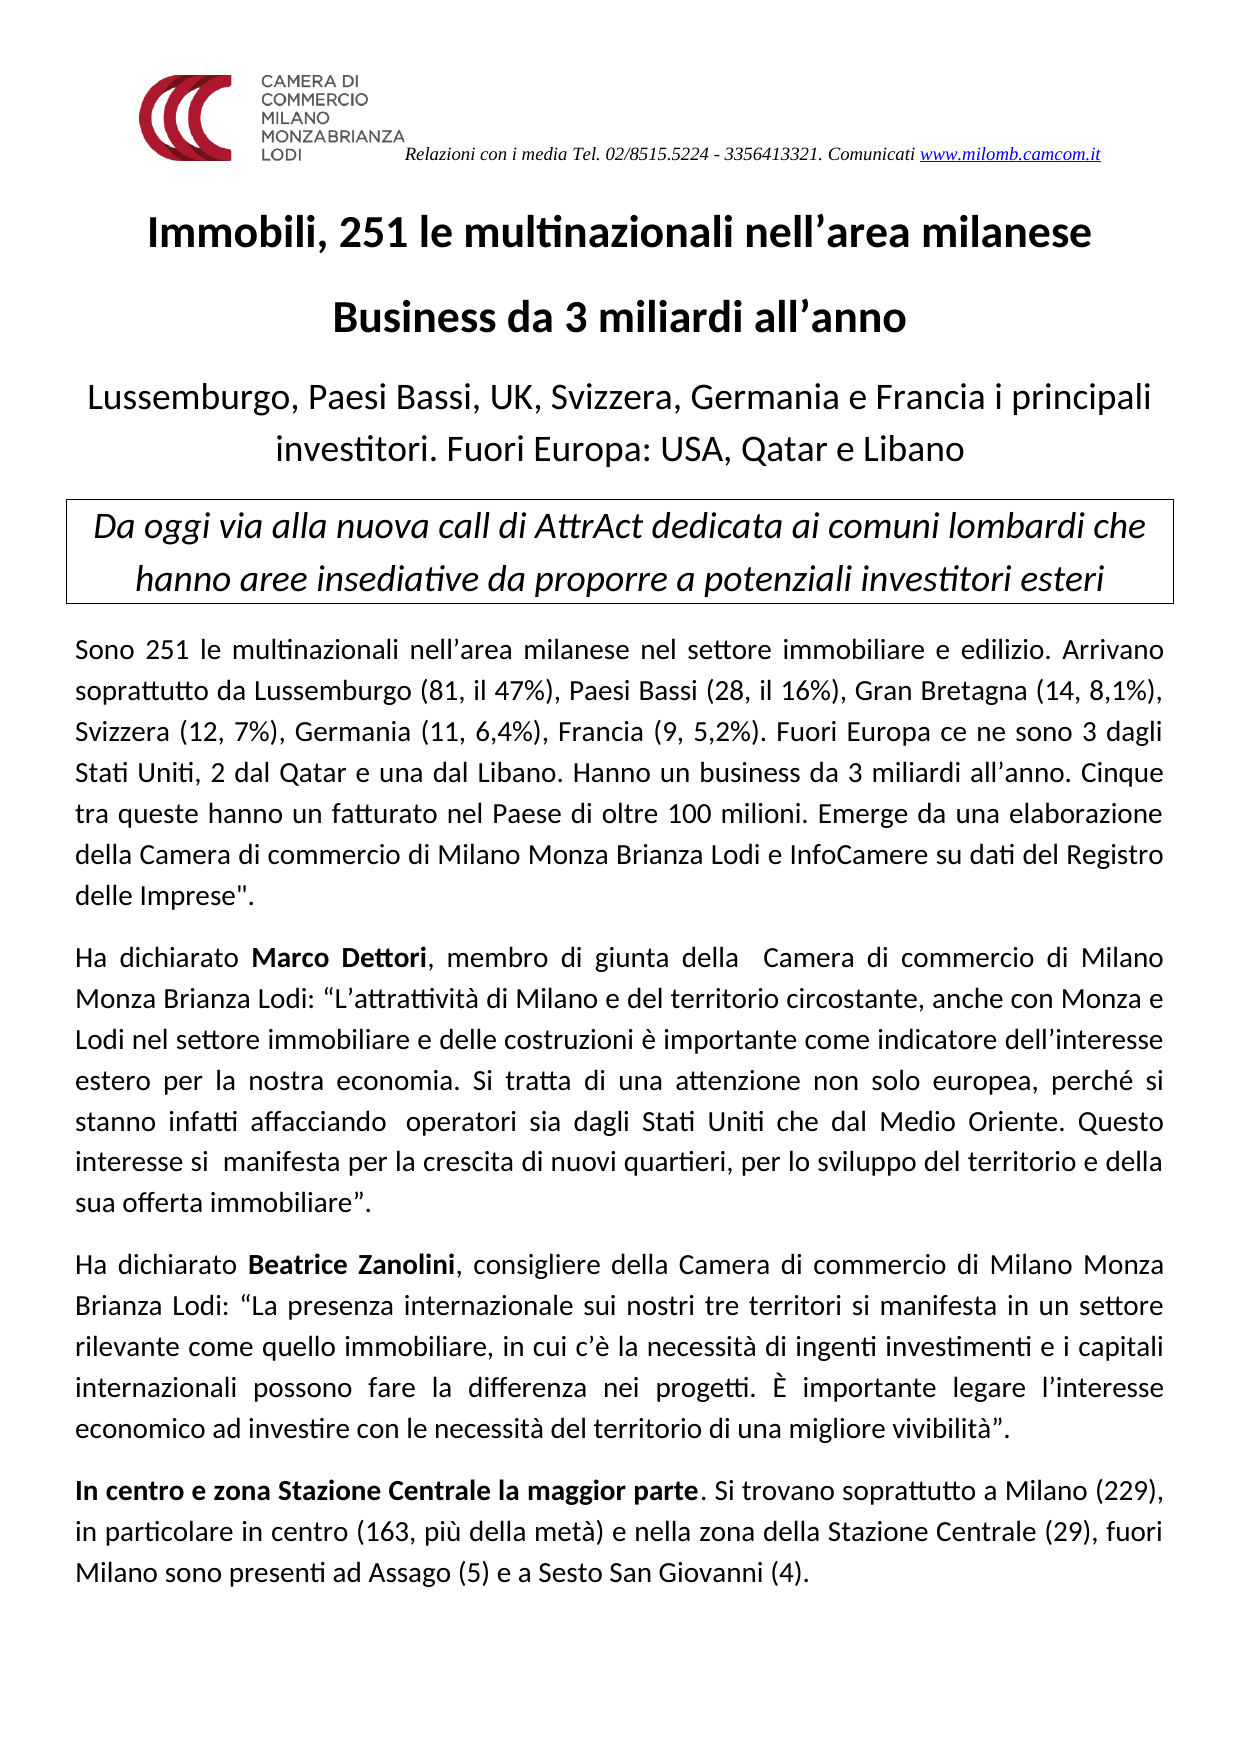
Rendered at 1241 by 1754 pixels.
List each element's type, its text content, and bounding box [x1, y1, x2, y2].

text Immobili, 251 le multinazionali nell’area milanese [75, 202, 1165, 258]
text In centro e zona Stazione Centrale la maggior parte. Si trovano soprattutto a Milano (229), in particolare in centro (163, più della metà) e nella zona della Stazione Centrale (29), fuori Milano sono presenti ad Assago (5) e a Sesto San Giovanni (4). [75, 1472, 1165, 1589]
text Ha dichiarato Marco Dettori, membro di giunta della Camera di commercio di Milano Monza Brianza Lodi: “L’attrattività di Milano e del territorio circostante, anche con Monza e Lodi nel settore immobiliare e delle costruzioni è importante come indicatore dell’interesse estero per la nostra economia. Si tratta di una attenzione non solo europea, perché si stanno infatti affacciando operatori sia dagli Stati Uniti che dal Medio Oriente. Questo interesse si manifesta per la crescita di nuovi quartieri, per lo sviluppo del territorio e della sua offerta immobiliare”. [75, 939, 1165, 1220]
text Relazioni con i media Tel. 02/8515.5224 - 3356413321. Comunicati www.milomb.camcom.it [72, 75, 1168, 164]
text Business da 3 miliardi all’anno [75, 288, 1165, 343]
text Lussemburgo, Paesi Bassi, UK, Svizzera, Germania e Francia i principali investitori. Fuori Europa: USA, Qatar e Libano [75, 373, 1165, 471]
text Sono 251 le multinazionali nell’area milanese nel settore immobiliare e edilizio. Arrivano soprattutto da Lussemburgo (81, il 47%), Paesi Bassi (28, il 16%), Gran Bretagna (14, 8,1%), Svizzera (12, 7%), Germania (11, 6,4%), Francia (9, 5,2%). Fuori Europa ce ne sono 3 dagli Stati Uniti, 2 dal Qatar e una dal Libano. Hanno un business da 3 miliardi all’anno. Cinque tra queste hanno un fatturato nel Paese di oltre 100 milioni. Emerge da una elaborazione della Camera di commercio di Milano Monza Brianza Lodi e InfoCamere su dati del Registro delle Imprese". [75, 631, 1165, 913]
text Ha dichiarato Beatrice Zanolini, consigliere della Camera di commercio di Milano Monza Brianza Lodi: “La presenza internazionale sui nostri tre territori si manifesta in un settore rilevante come quello immobiliare, in cui c’è la necessità di ingenti investimenti e i capitali internazionali possono fare la differenza nei progetti. È importante legare l’interesse economico ad investire con le necessità del territorio di una migliore vivibilità”. [75, 1246, 1165, 1446]
picture [139, 75, 405, 161]
text Da oggi via alla nuova call di AttrAct dedicata ai comuni lombardi che hanno aree insediative da proporre a potenziali investitori esteri [67, 500, 1173, 603]
